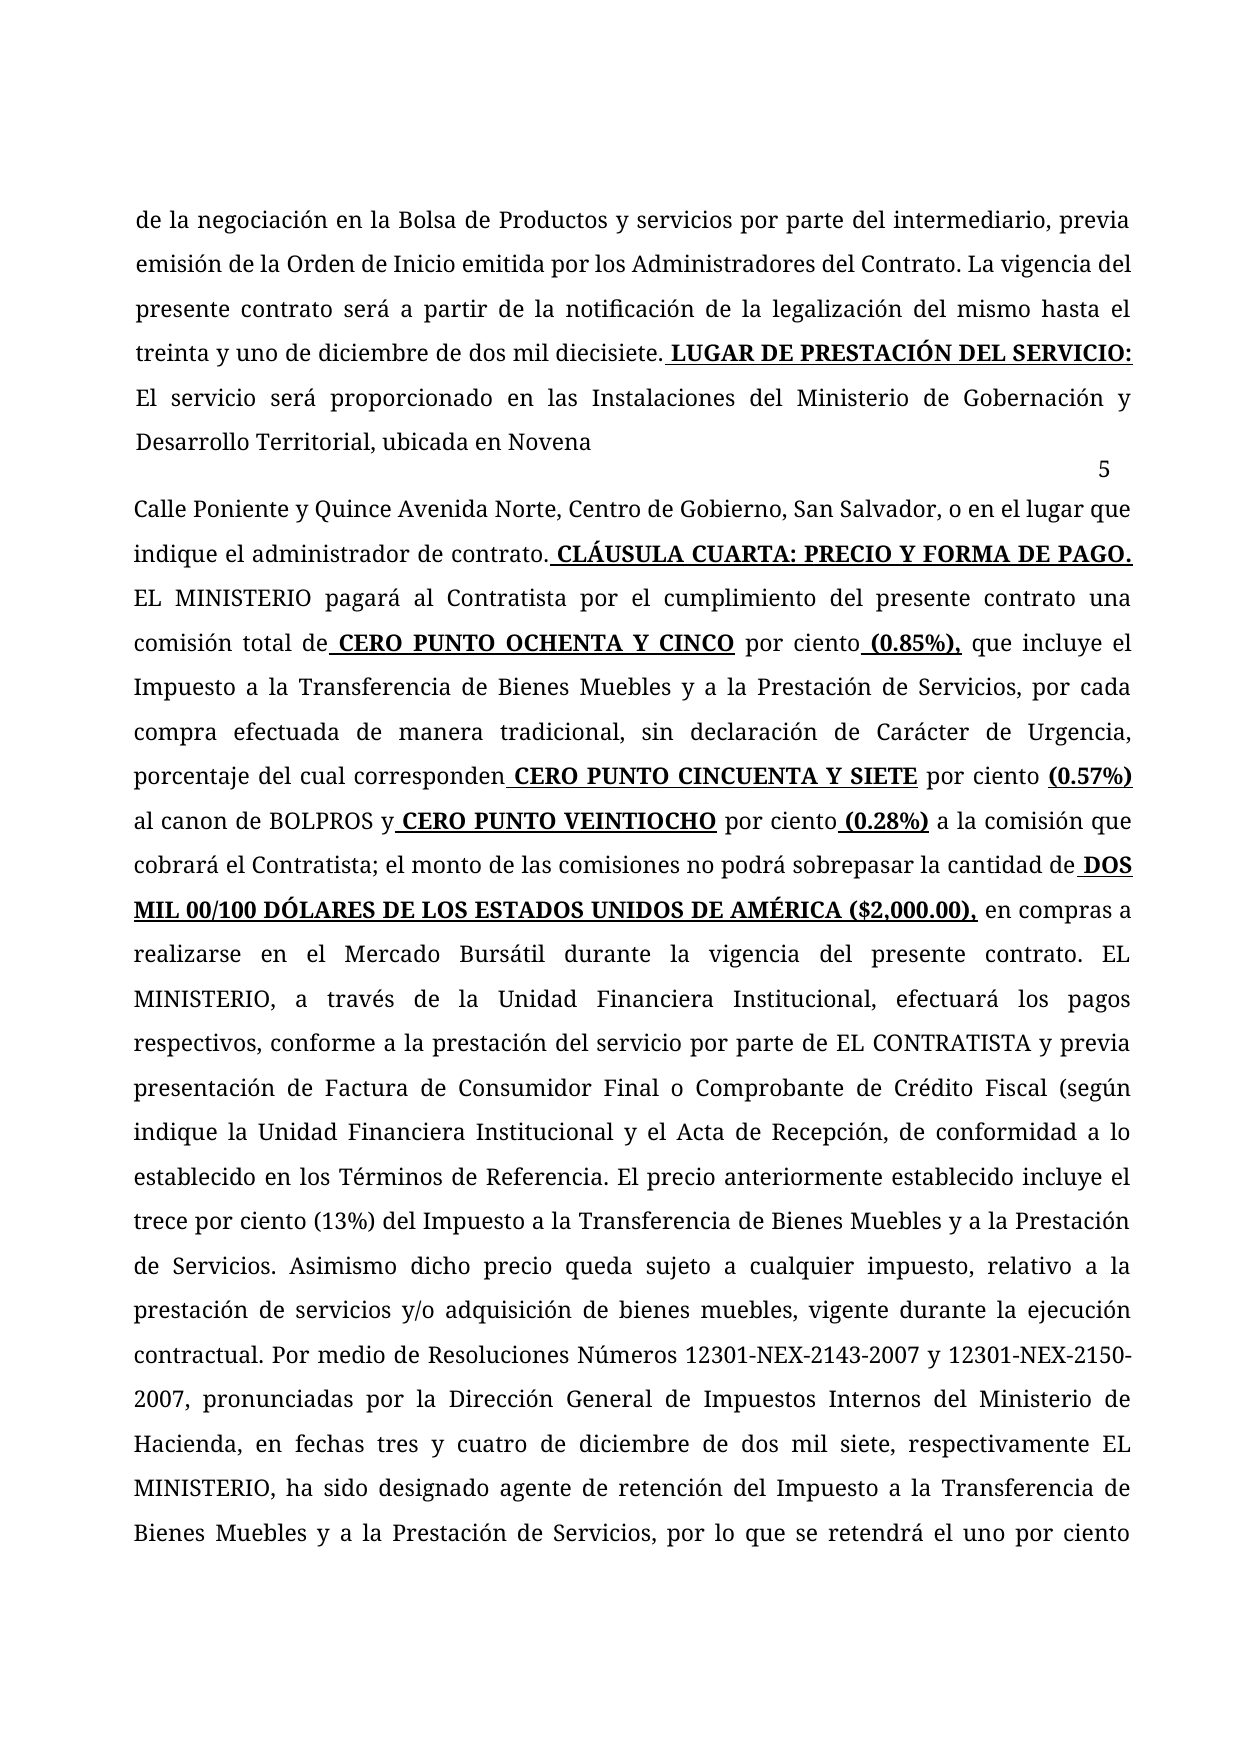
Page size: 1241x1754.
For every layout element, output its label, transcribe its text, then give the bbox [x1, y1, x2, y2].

text 5 [1098, 459, 1134, 482]
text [135, 193, 1132, 459]
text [133, 482, 1132, 1550]
